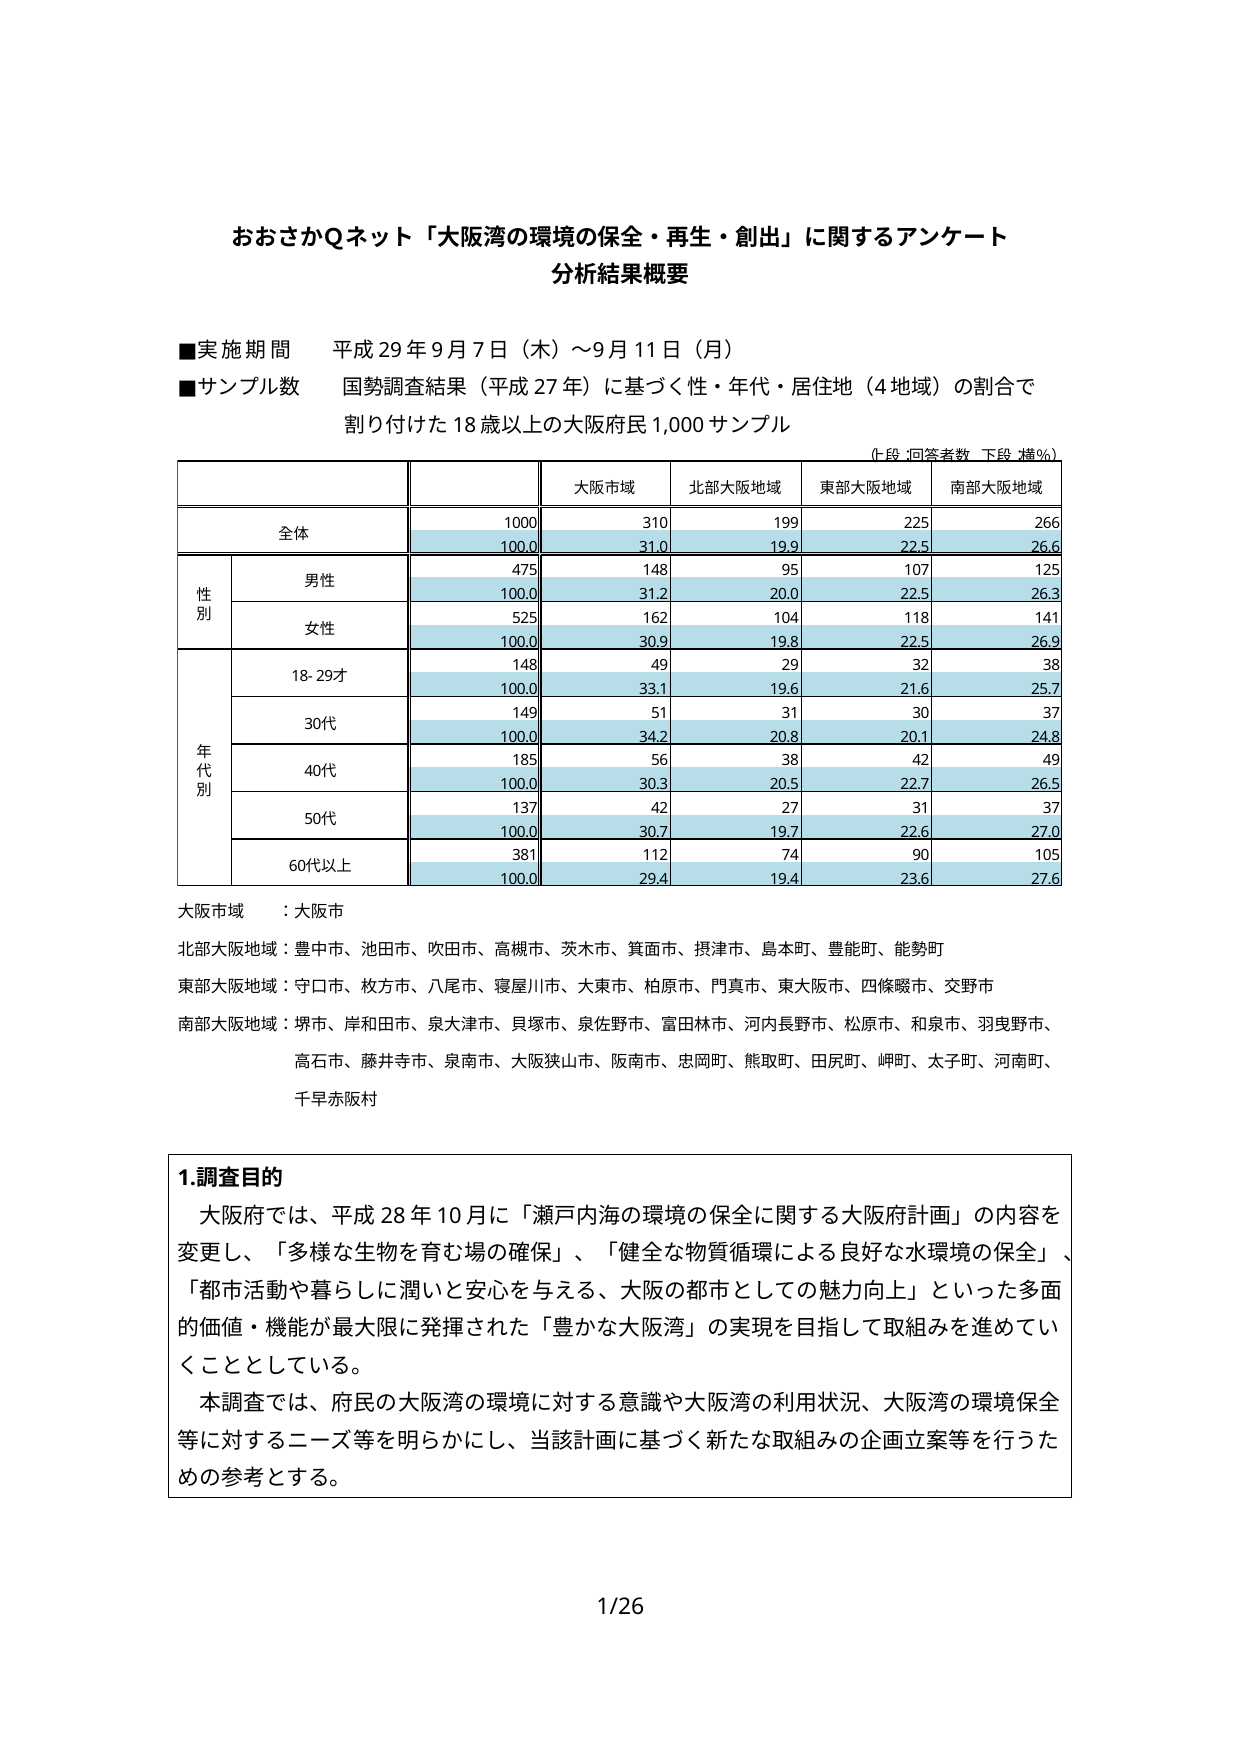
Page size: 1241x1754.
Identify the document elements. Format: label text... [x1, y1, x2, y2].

text おおさかＱネット「大阪湾の環境の保全・再生・創出」に関するアンケート [177, 217, 1063, 254]
text 割り付けた18歳以上の大阪府民1,000サンプル [177, 404, 1063, 442]
text 分析結果概要 [177, 254, 1063, 292]
text ■サンプル数 国勢調査結果（平成27年）に基づく性・年代・居住地（4地域）の割合で [177, 367, 1063, 404]
text 1.調査目的 [169, 1155, 1071, 1195]
text 本調査では、府民の大阪湾の環境に対する意識や大阪湾の利用状況、大阪湾の環境保全等に対するニーズ等を明らかにし、当該計画に基づく新たな取組みの企画立案等を行うための参考とする。 [169, 1379, 1071, 1497]
text 南部大阪地域：堺市、岸和田市、泉大津市、貝塚市、泉佐野市、富田林市、河内長野市、松原市、和泉市、羽曳野市、高石市、藤井寺市、泉南市、大阪狭山市、阪南市、忠岡町、熊取町、田尻町、岬町、太子町、河南町、千早赤阪村 [177, 1004, 1063, 1117]
text 大阪府では、平成28年10月に「瀬戸内海の環境の保全に関する大阪府計画」の内容を変更し、「多様な生物を育む場の確保」、「健全な物質循環による良好な水環境の保全」、「都市活動や暮らしに潤いと安心を与える、大阪の都市としての魅力向上」といった多面的価値・機能が最大限に発揮された「豊かな大阪湾」の実現を目指して取組みを進めていくこととしている。 [177, 1195, 1063, 1379]
text 東部大阪地域：守口市、枚方市、八尾市、寝屋川市、大東市、柏原市、門真市、東大阪市、四條畷市、交野市 [177, 967, 1063, 1004]
text ■実施期間 平成29年9月7日（木）～9月11日（月） [177, 329, 1063, 367]
text 北部大阪地域：豊中市、池田市、吹田市、高槻市、茨木市、箕面市、摂津市、島本町、豊能町、能勢町 [177, 929, 1063, 967]
text 大阪市域 ：大阪市 [177, 892, 1063, 929]
